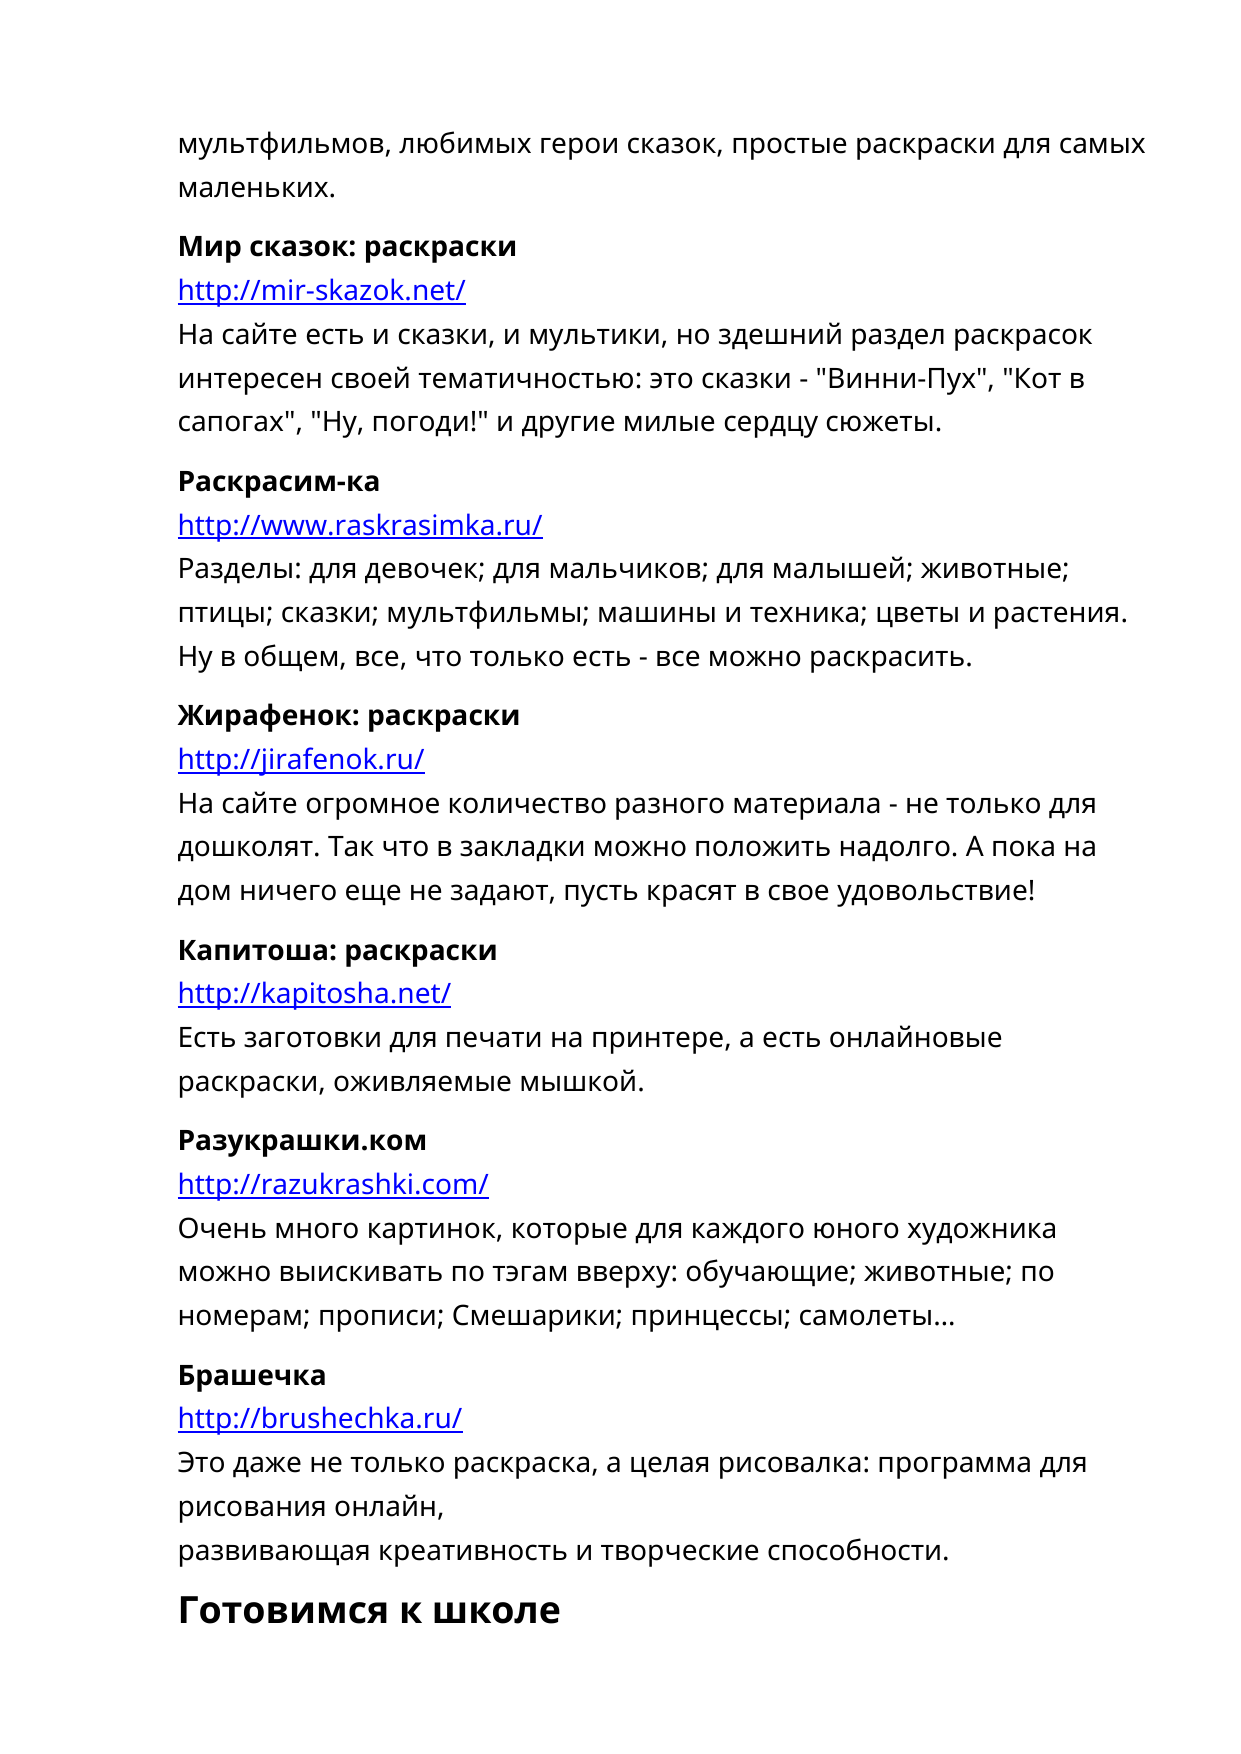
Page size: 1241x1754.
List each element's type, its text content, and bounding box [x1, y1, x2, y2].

text Готовимся к школе [177, 1584, 1152, 1635]
text Жирафенок: раскраски http://jirafenok.ru/ На сайте огромное количество разного материала - не только для дошколят. Так что в закладки можно положить надолго. А пока на дом ничего еще не задают, пусть красят в свое удовольствие! [177, 690, 1152, 909]
text Брашечка http://brushechka.ru/ Это даже не только раскраска, а целая рисовалка: программа для рисования онлайн, развивающая креативность и творческие способности. [177, 1349, 1152, 1568]
text Капитоша: раскраски http://kapitosha.net/ Есть заготовки для печати на принтере, а есть онлайновые раскраски, оживляемые мышкой. [177, 924, 1152, 1099]
text Мир сказок: раскраски http://mir-skazok.net/ На сайте есть и сказки, и мультики, но здешний раздел раскрасок интересен своей тематичностью: это сказки - "Винни-Пух", "Кот в сапогах", "Ну, погоди!" и другие милые сердцу сюжеты. [177, 221, 1152, 440]
text Раскрасим-ка http://www.raskrasimka.ru/ Разделы: для девочек; для мальчиков; для малышей; животные; птицы; сказки; мультфильмы; машины и техника; цветы и растения. Ну в общем, все, что только есть - все можно раскрасить. [177, 456, 1152, 674]
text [177, 118, 1152, 206]
text Разукрашки.ком http://razukrashki.com/ Очень много картинок, которые для каждого юного художника можно выискивать по тэгам вверху: обучающие; животные; по номерам; прописи; Смешарики; принцессы; самолеты… [177, 1115, 1152, 1334]
